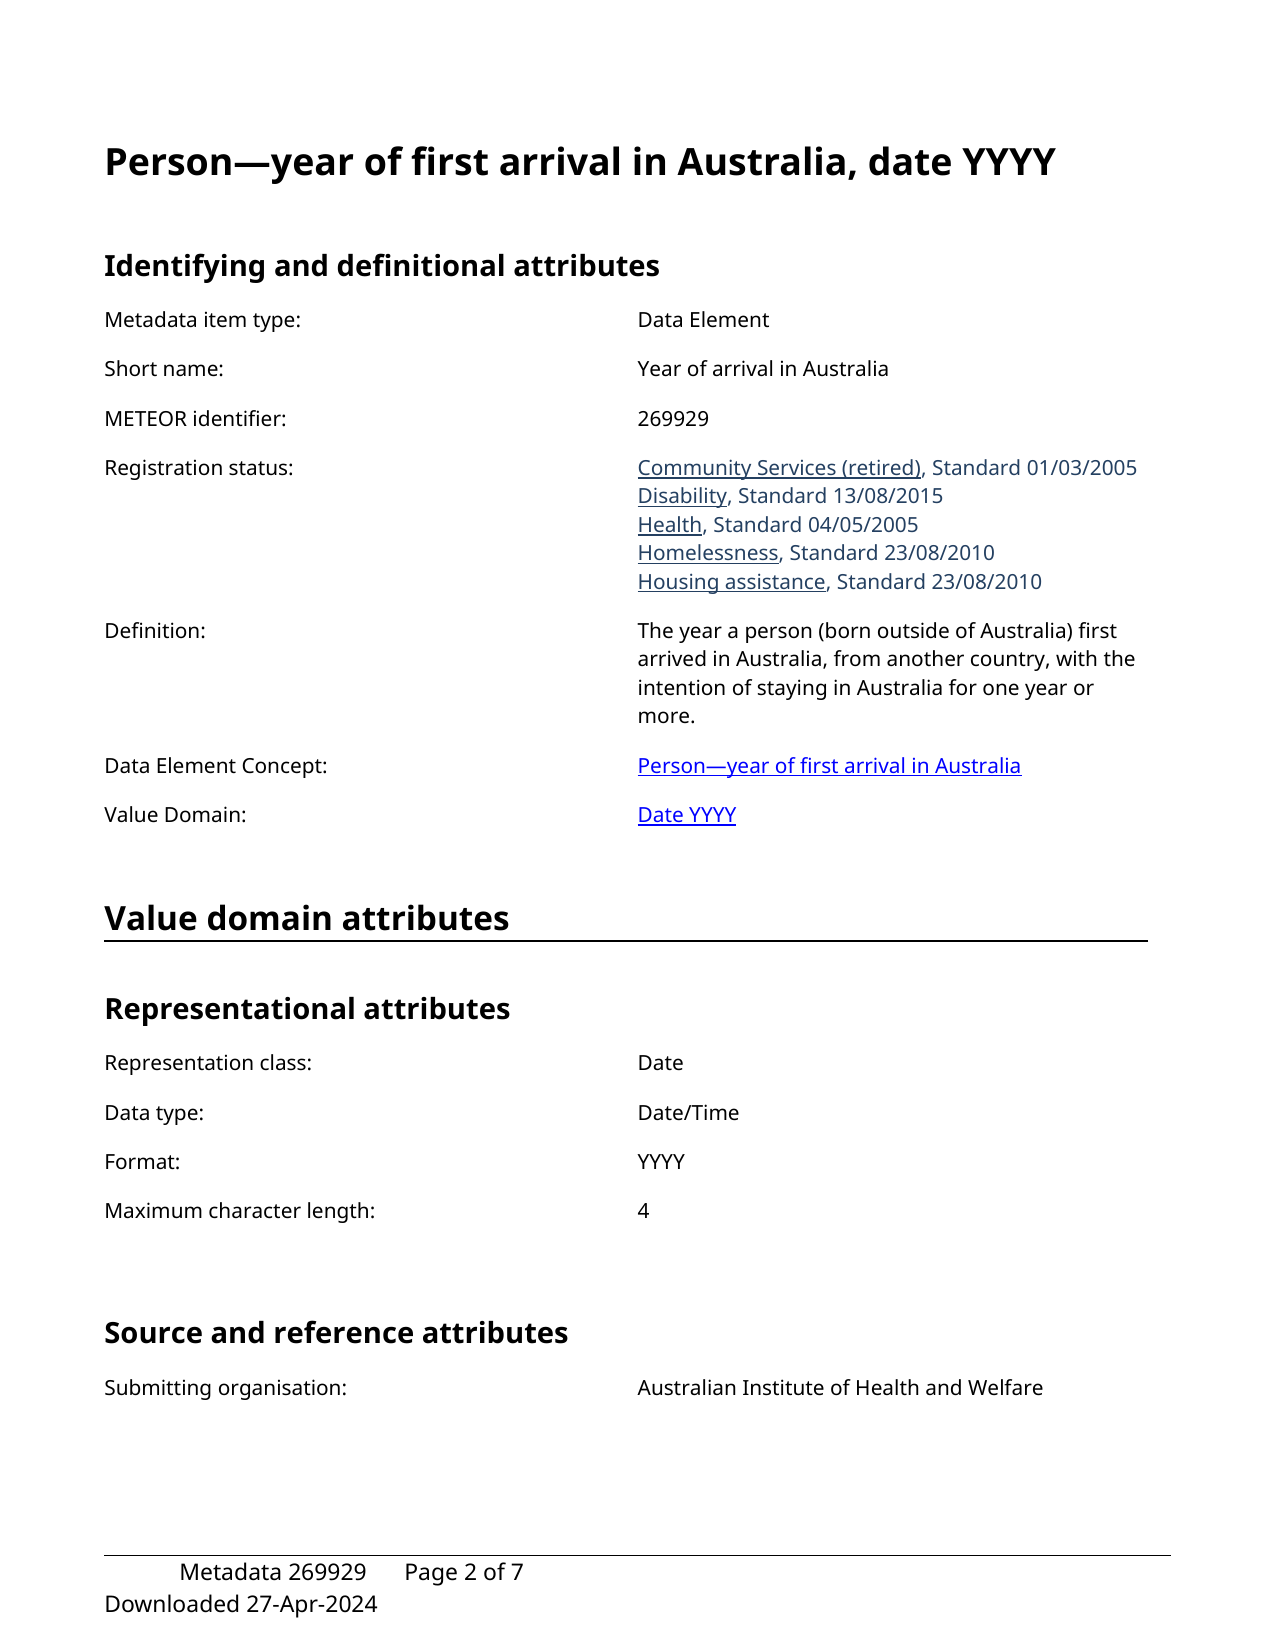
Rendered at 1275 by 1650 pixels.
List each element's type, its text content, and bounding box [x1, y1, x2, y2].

table_cell 269929 [626, 394, 1159, 443]
table_cell Date YYYY [626, 790, 1159, 839]
table_cell Metadata item type: [93, 295, 626, 344]
table_cell Representational attributes [93, 942, 1159, 1038]
table_cell Australian Institute of Health and Welfare [626, 1362, 1159, 1443]
table_cell Registration status: [93, 443, 626, 606]
table_header Source and reference attributes [93, 1266, 1159, 1362]
table_cell Representation class: [93, 1038, 626, 1087]
table_cell METEOR identifier: [93, 394, 626, 443]
table_header Identifying and definitional attributes [93, 199, 1159, 295]
table_cell Short name: [93, 344, 626, 393]
table_cell Data Element Concept: [93, 740, 626, 789]
table_cell Date [626, 1038, 1159, 1087]
table_header Value domain attributes [93, 870, 1159, 942]
table_cell Community Services (retired), Standard 01/03/2005 Disability, Standard 13/08/2015 Health, Standard 04/05/2005 Homelessness, Standard 23/08/2010 Housing assistance, Standard 23/08/2010 [626, 443, 1159, 606]
table_cell Data Element [626, 295, 1159, 344]
table_cell Format: [93, 1137, 626, 1186]
table_cell Value Domain: [93, 790, 626, 839]
table_cell YYYY [626, 1137, 1159, 1186]
table_cell Submitting organisation: [93, 1362, 626, 1443]
table_cell Data type: [93, 1087, 626, 1137]
table_cell Date/Time [626, 1087, 1159, 1137]
table_cell 4 [626, 1186, 1159, 1235]
table_cell Definition: [93, 606, 626, 740]
subtitle Person—year of first arrival in Australia, date YYYY [104, 135, 1171, 186]
table_cell Person—year of first arrival in Australia [626, 740, 1159, 789]
table_cell Maximum character length: [93, 1186, 626, 1235]
table_cell The year a person (born outside of Australia) first arrived in Australia, from another country, with the intention of staying in Australia for one year or more. [626, 606, 1159, 740]
table_cell Year of arrival in Australia [626, 344, 1159, 393]
